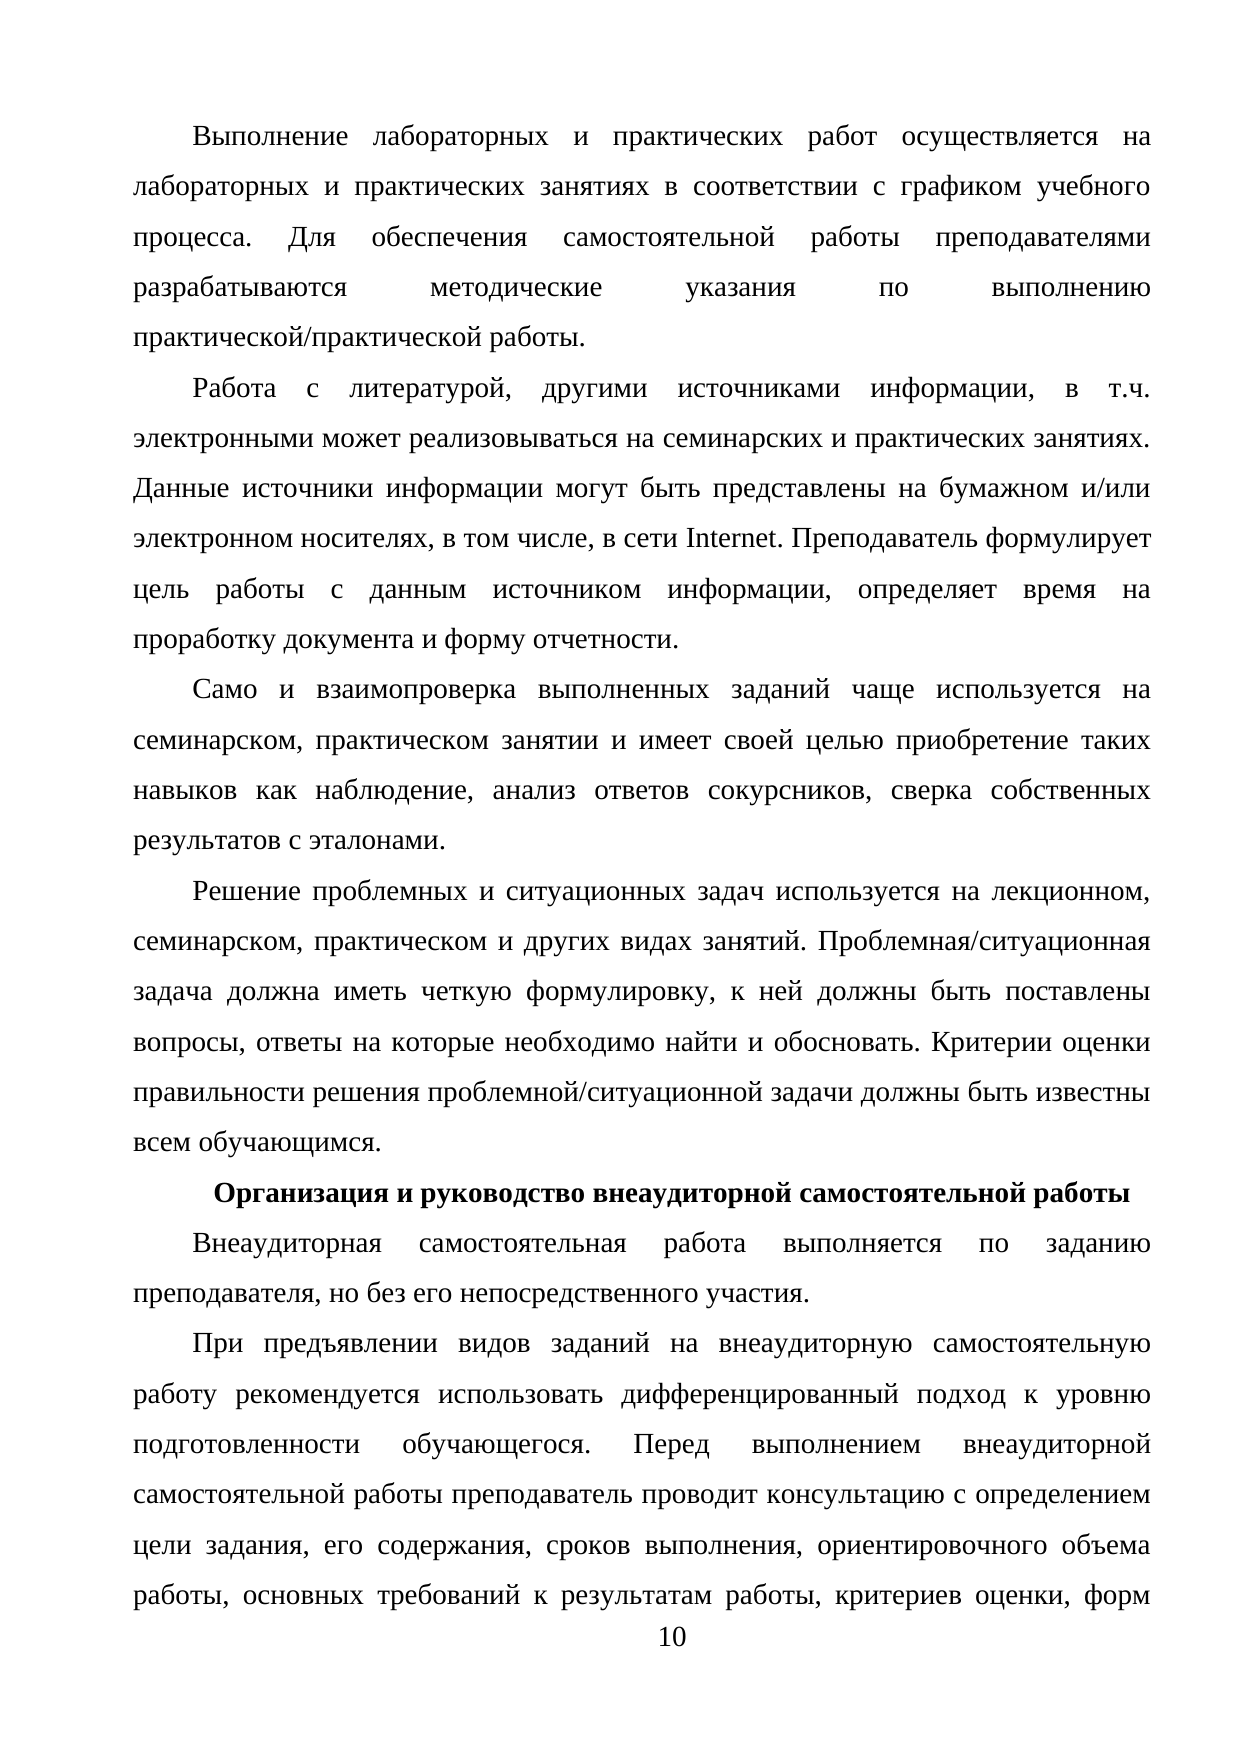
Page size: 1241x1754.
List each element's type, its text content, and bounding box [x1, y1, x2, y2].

text Работа с литературой, другими источниками информации, в т.ч. электронными может реализовываться на семинарских и практических занятиях. Данные источники информации могут быть представлены на бумажном и/или электронном носителях, в том числе, в сети Internet. Преподаватель формулирует цель работы с данным источником информации, определяет время на проработку документа и форму отчетности. [133, 370, 1152, 655]
text Внеаудиторная самостоятельная работа выполняется по заданию преподавателя, но без его непосредственного участия. [133, 1225, 1152, 1309]
text Организация и руководство внеаудиторной самостоятельной работы [133, 1175, 1152, 1208]
text Выполнение лабораторных и практических работ осуществляется на лабораторных и практических занятиях в соответствии с графиком учебного процесса. Для обеспечения самостоятельной работы преподавателями разрабатываются методические указания по выполнению практической/практической работы. [133, 118, 1152, 353]
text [133, 1326, 1152, 1611]
text Само и взаимопроверка выполненных заданий чаще используется на семинарском, практическом занятии и имеет своей целью приобретение таких навыков как наблюдение, анализ ответов сокурсников, сверка собственных результатов с эталонами. [133, 672, 1152, 856]
text Решение проблемных и ситуационных задач используется на лекционном, семинарском, практическом и других видах занятий. Проблемная/ситуационная задача должна иметь четкую формулировку, к ней должны быть поставлены вопросы, ответы на которые необходимо найти и обосновать. Критерии оценки правильности решения проблемной/ситуационной задачи должны быть известны всем обучающимся. [133, 873, 1152, 1158]
